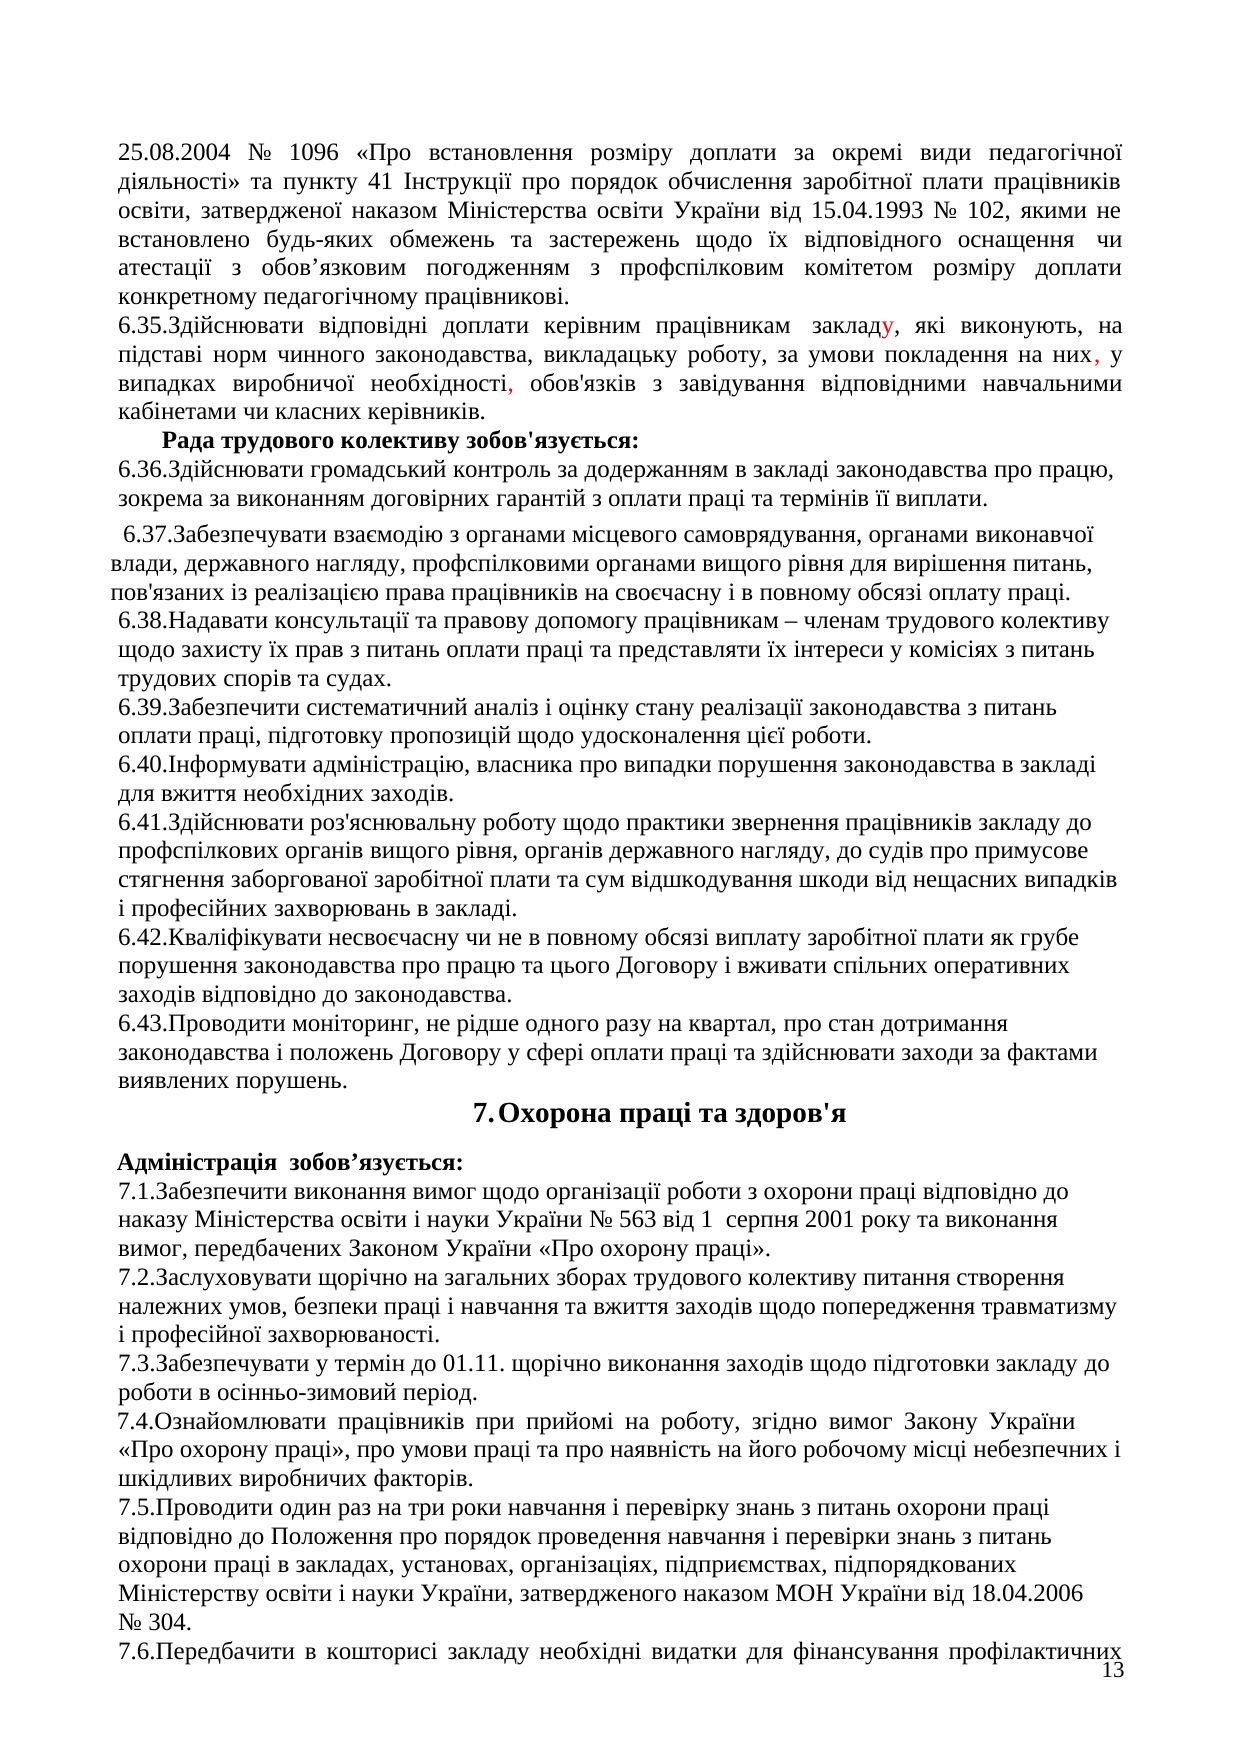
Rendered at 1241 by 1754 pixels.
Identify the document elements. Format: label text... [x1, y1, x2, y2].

list 6.39.Забезпечити систематичний аналіз і оцінку стану реалізації законодавства з питань оплати праці, підготовку пропозицій щодо удосконалення цієї роботи. [118, 692, 1121, 749]
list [118, 1636, 1123, 1664]
list 6.42.Кваліфікувати несвоєчасну чи не в повному обсязі виплату заробітної плати як грубе порушення законодавства про працю та цього Договору і вживати спільних оперативних заходів відповідно до законодавства. [118, 922, 1121, 1008]
list 7.2.Заслуховувати щорічно на загальних зборах трудового колективу питання створення належних умов, безпеки праці і навчання та вжиття заходів щодо попередження травматизму і професійної захворюваності. [118, 1262, 1122, 1348]
list 7.3.Забезпечувати у термін до 01.11. щорічно виконання заходів щодо підготовки закладу до роботи в осінньо-зимовий період. [118, 1348, 1123, 1406]
text «Про охорону праці», про умови праці та про наявність на його робочому місці небезпечних і шкідливих виробничих факторів. [118, 1434, 1122, 1492]
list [118, 137, 1122, 310]
list Охорона праці та здоров'я [473, 1095, 1163, 1128]
text 7.4.Ознайомлювати працівників при прийомі на роботу, згідно вимог Закону України [35, 1406, 1163, 1434]
text 6.35.Здійснювати відповідні доплати керівним працівникам закладу, які виконують, на підставі норм чинного законодавства, викладацьку роботу, за умови покладення на них, у випадках виробничої необхідності, обов'язків з завідування відповідними навчальними кабінетами чи класних керівників. [118, 310, 1123, 425]
list Адміністрація зобов’язується: [68, 1147, 1163, 1176]
list 7.5.Проводити один раз на три роки навчання і перевірку знань з питань охорони праці відповідно до Положення про порядок проведення навчання і перевірки знань з питань охорони праці в закладах, установах, організаціях, підприємствах, підпорядкованих Міністерству освіти і науки України, затвердженого наказом МОН України від 18.04.2006 [118, 1492, 1122, 1607]
list 6.40.Інформувати адміністрацію, власника про випадки порушення законодавства в закладі для вжиття необхідних заходів. [118, 749, 1122, 807]
list 6.36.Здійснювати громадський контроль за додержанням в закладі законодавства про працю, зокрема за виконанням договірних гарантій з оплати праці та термінів її виплати. [118, 454, 1122, 512]
list № 304. [118, 1607, 1122, 1636]
list 6.38.Надавати консультації та правову допомогу працівникам – членам трудового колективу щодо захисту їх прав з питань оплати праці та представляти їх інтереси у комісіях з питань трудових спорів та судах. [118, 605, 1122, 692]
list 6.41.Здійснювати роз'яснювальну роботу щодо практики звернення працівників закладу до профспілкових органів вищого рівня, органів державного нагляду, до судів про примусове стягнення заборгованої заробітної плати та сум відшкодування шкоди від нещасних випадків і професійних захворювань в закладі. [118, 807, 1121, 922]
text 6.37.Забезпечувати взаємодію з органами місцевого самоврядування, органами виконавчої влади, державного нагляду, профспілковими органами вищого рівня для вирішення питань, пов'язаних із реалізацією права працівників на своєчасну і в повному обсязі оплату праці. [110, 519, 1122, 605]
list 6.43.Проводити моніторинг, не рідше одного разу на квартал, про стан дотримання законодавства і положень Договору у сфері оплати праці та здійснювати заходи за фактами виявлених порушень. [118, 1008, 1122, 1094]
list 7.1.Забезпечити виконання вимог щодо організації роботи з охорони праці відповідно до наказу Міністерства освіти і науки України № 563 від 1 серпня 2001 року та виконання вимог, передбачених Законом України «Про охорону праці». [118, 1176, 1122, 1262]
list Рада трудового колективу зобов'язується: [118, 426, 1163, 454]
